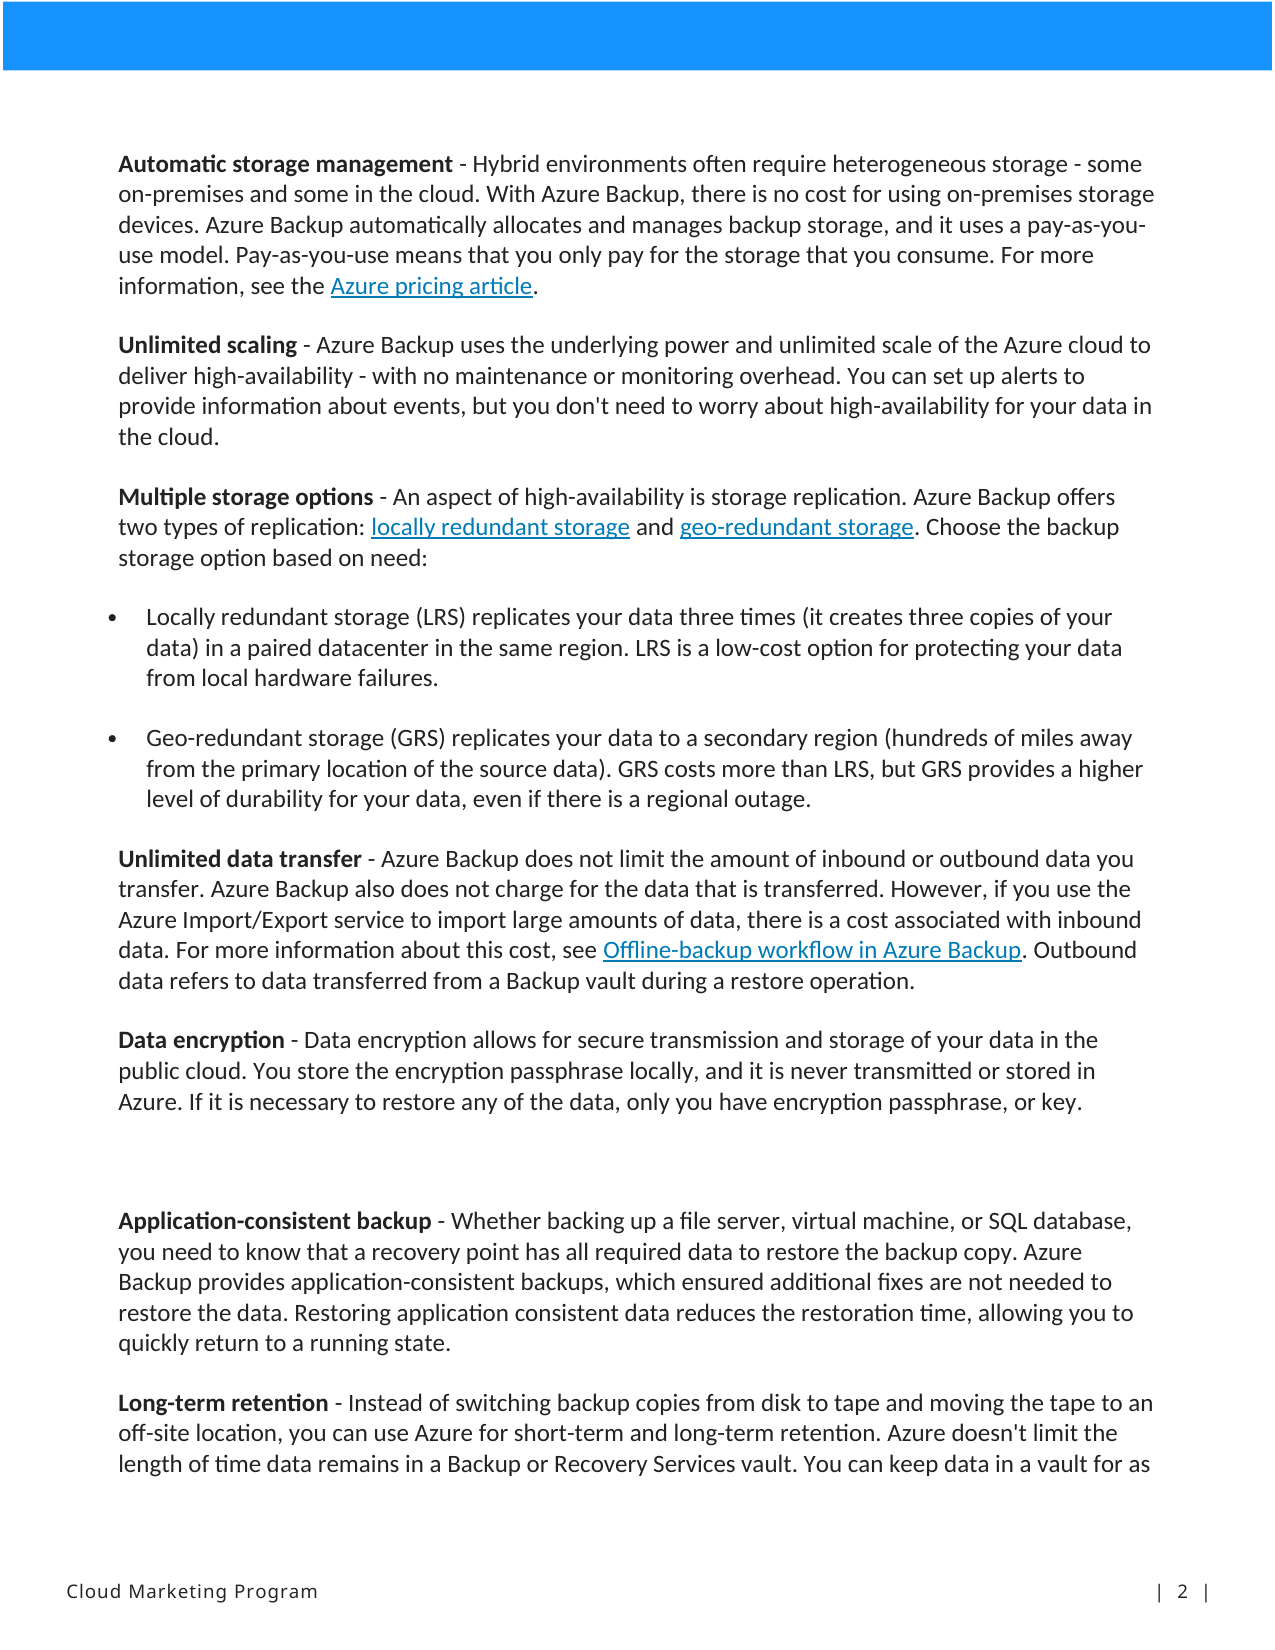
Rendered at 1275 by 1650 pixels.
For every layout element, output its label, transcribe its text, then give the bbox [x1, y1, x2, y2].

text Data encryption - Data encryption allows for secure transmission and storage of your data in the public cloud. You store the encryption passphrase locally, and it is never transmitted or stored in Azure. If it is necessary to restore any of the data, only you have encryption passphrase, or key. [118, 1025, 1157, 1116]
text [118, 1387, 1157, 1478]
list Geo-redundant storage (GRS) replicates your data to a secondary region (hundreds of miles away from the primary location of the source data). GRS costs more than LRS, but GRS provides a higher level of durability for your data, even if there is a regional outage. [109, 722, 1157, 814]
text Application-consistent backup - Whether backing up a file server, virtual machine, or SQL database, you need to know that a recovery point has all required data to restore the backup copy. Azure Backup provides application-consistent backups, which ensured additional fixes are not needed to restore the data. Restoring application consistent data reduces the restoration time, allowing you to quickly return to a running state. [118, 1205, 1157, 1358]
list Locally redundant storage (LRS) replicates your data three times (it creates three copies of your data) in a paired datacenter in the same region. LRS is a low-cost option for protecting your data from local hardware failures. [109, 601, 1157, 693]
text Automatic storage management - Hybrid environments often require heterogeneous storage - some on-premises and some in the cloud. With Azure Backup, there is no cost for using on-premises storage devices. Azure Backup automatically allocates and manages backup storage, and it uses a pay-as-you-use model. Pay-as-you-use means that you only pay for the storage that you consume. For more information, see the Azure pricing article. [118, 148, 1157, 300]
text Unlimited scaling - Azure Backup uses the underlying power and unlimited scale of the Azure cloud to deliver high-availability - with no maintenance or monitoring overhead. You can set up alerts to provide information about events, but you don't need to worry about high-availability for your data in the cloud. [118, 329, 1157, 452]
text Unlimited data transfer - Azure Backup does not limit the amount of inbound or outbound data you transfer. Azure Backup also does not charge for the data that is transferred. However, if you use the Azure Import/Export service to import large amounts of data, there is a cost associated with inbound data. For more information about this cost, see Offline-backup workflow in Azure Backup. Outbound data refers to data transferred from a Backup vault during a restore operation. [118, 843, 1157, 996]
text Multiple storage options - An aspect of high-availability is storage replication. Azure Backup offers two types of replication: locally redundant storage and geo-redundant storage. Choose the backup storage option based on need: [118, 481, 1157, 572]
